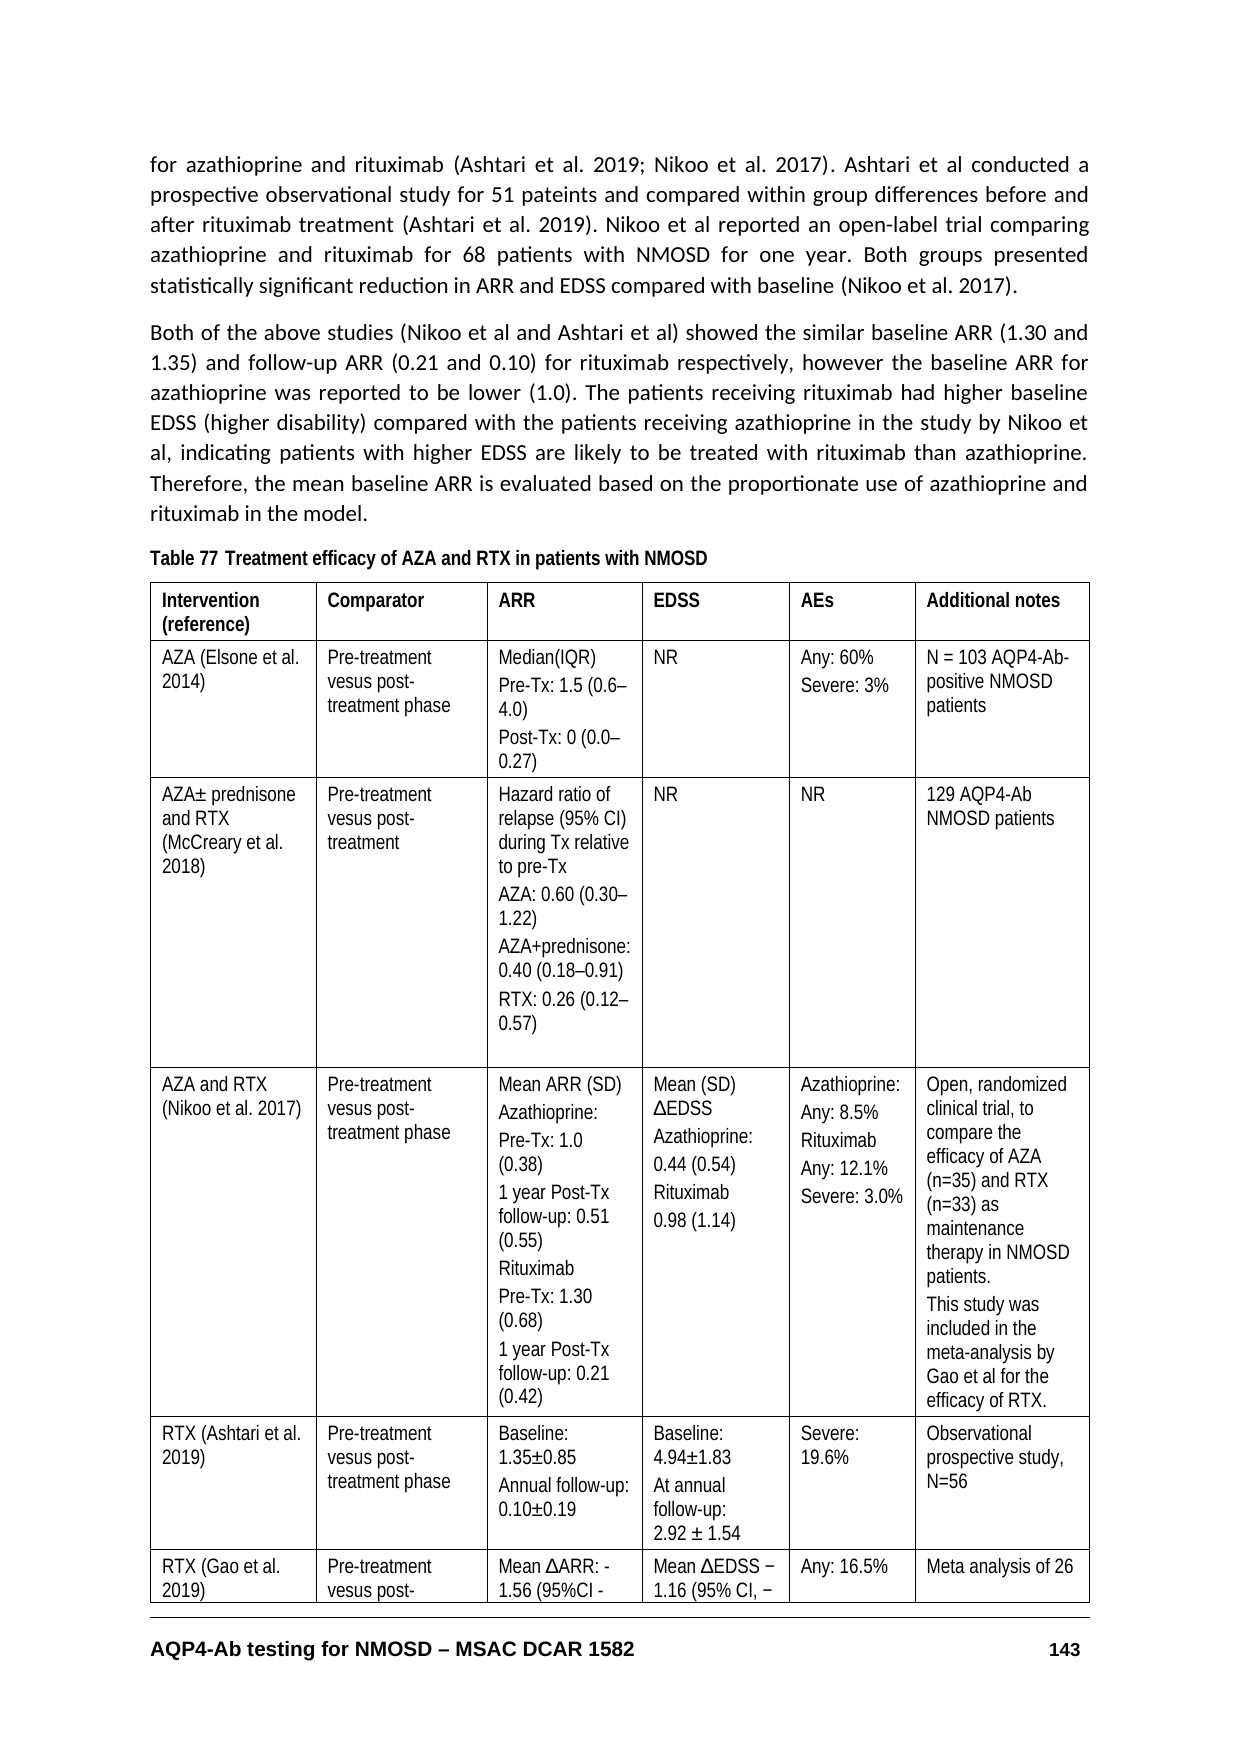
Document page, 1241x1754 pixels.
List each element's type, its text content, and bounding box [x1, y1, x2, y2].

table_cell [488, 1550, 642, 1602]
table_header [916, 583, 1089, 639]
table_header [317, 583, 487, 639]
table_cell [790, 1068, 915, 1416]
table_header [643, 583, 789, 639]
text Table Treatment efficacy of AZA and RTX in patients with NMOSD [150, 546, 1090, 570]
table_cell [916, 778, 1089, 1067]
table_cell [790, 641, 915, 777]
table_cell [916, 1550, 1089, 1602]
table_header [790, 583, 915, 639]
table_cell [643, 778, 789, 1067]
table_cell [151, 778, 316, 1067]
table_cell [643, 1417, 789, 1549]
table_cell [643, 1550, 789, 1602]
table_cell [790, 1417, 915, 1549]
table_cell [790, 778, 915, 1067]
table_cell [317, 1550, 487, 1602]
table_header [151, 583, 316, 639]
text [150, 150, 1090, 299]
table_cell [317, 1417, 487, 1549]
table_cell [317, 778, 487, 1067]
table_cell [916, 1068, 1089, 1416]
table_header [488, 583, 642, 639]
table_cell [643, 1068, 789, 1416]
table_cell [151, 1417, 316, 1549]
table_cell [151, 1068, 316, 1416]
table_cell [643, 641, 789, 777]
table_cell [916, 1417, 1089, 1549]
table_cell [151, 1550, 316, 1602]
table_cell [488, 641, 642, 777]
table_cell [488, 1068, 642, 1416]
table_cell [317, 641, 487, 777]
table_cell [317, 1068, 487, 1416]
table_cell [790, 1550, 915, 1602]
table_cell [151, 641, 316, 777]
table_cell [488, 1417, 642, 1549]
text Both of the above studies (Nikoo et al and Ashtari et al) showed the similar baseline ARR (1.30 and 1.35) and follow-up ARR (0.21 and 0.10) for rituximab respectively, however the baseline ARR for azathioprine was reported to be lower (1.0). The patients receiving rituximab had higher baseline EDSS (higher disability) compared with the patients receiving azathioprine in the study by Nikoo et al, indicating patients with higher EDSS are likely to be treated with rituximab than azathioprine. Therefore, the mean baseline ARR is evaluated based on the proportionate use of azathioprine and rituximab in the model. [150, 318, 1090, 527]
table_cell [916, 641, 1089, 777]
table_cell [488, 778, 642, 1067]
